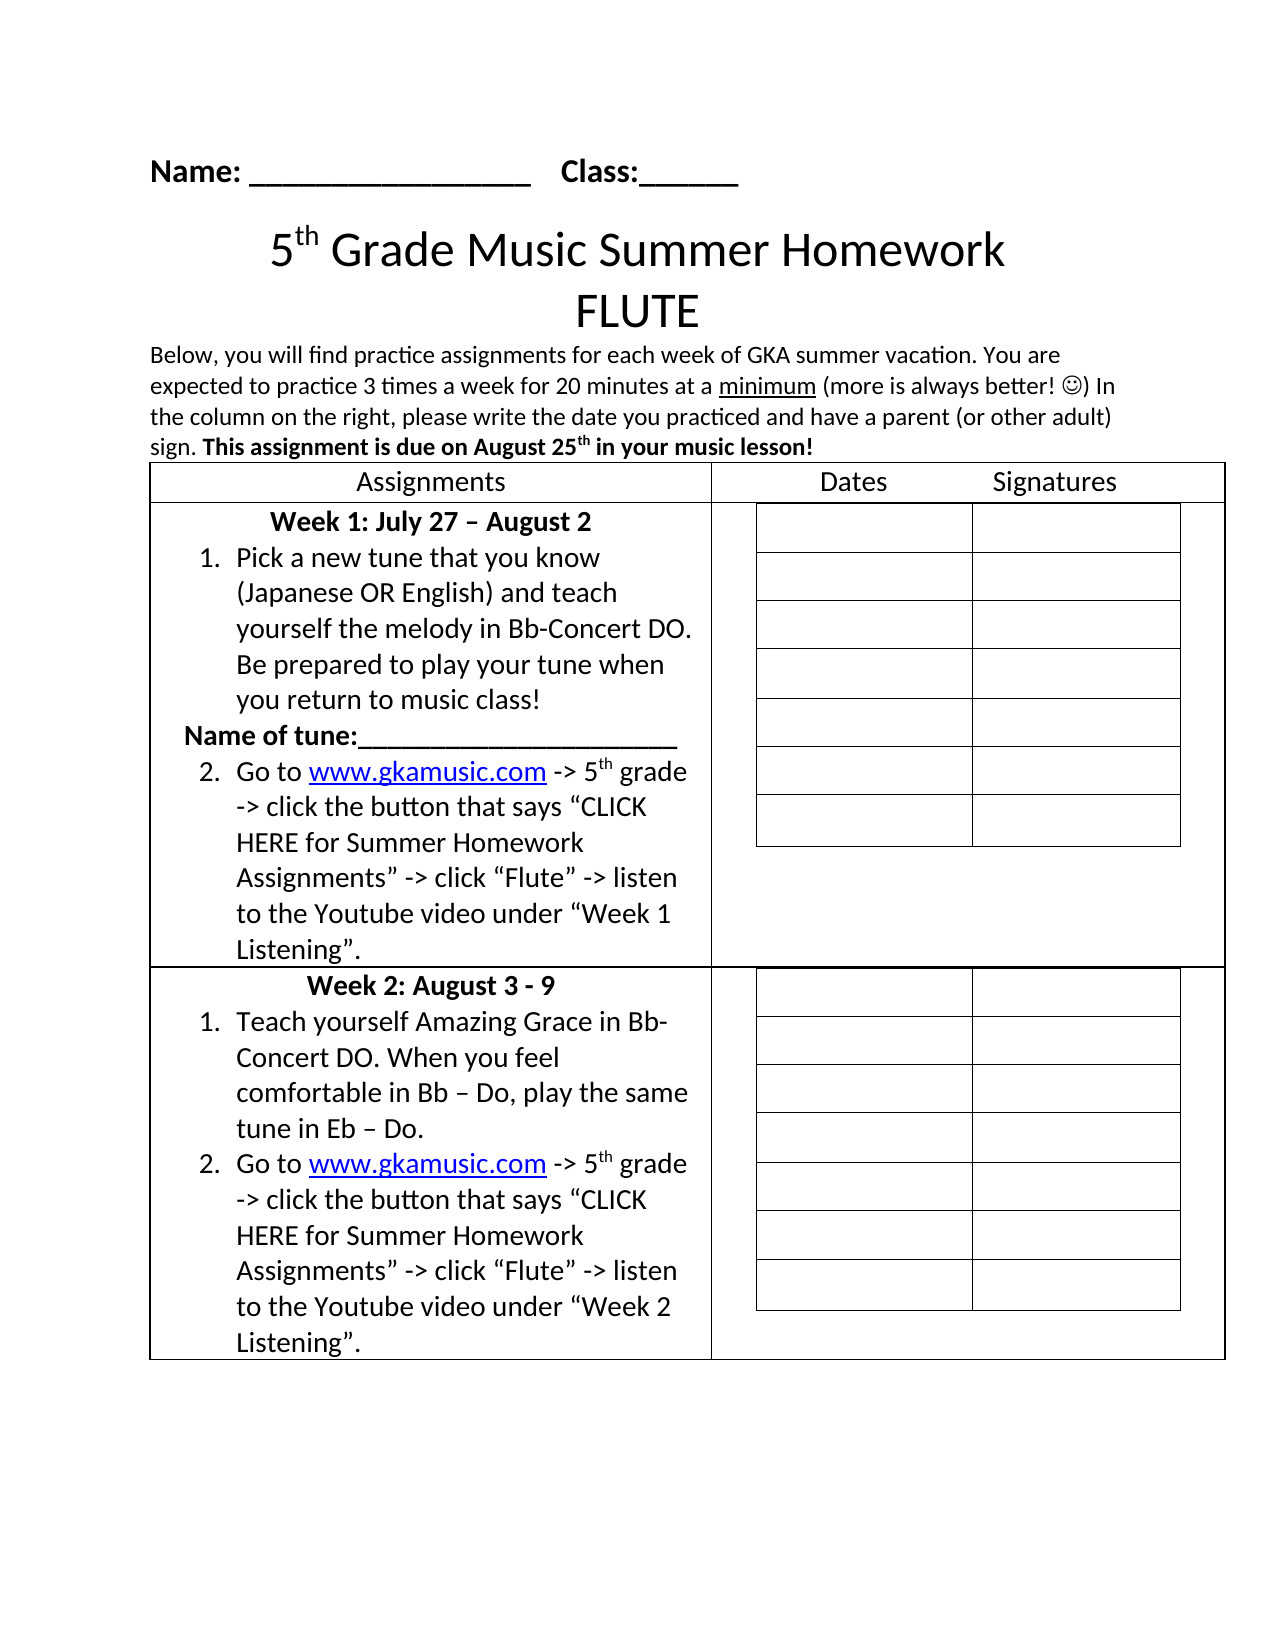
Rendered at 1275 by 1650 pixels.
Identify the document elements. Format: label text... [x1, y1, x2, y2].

text Below, you will find practice assignments for each week of GKA summer vacation. You are expected to practice 3 times a week for 20 minutes at a minimum (more is always better! ) In the column on the right, please write the date you practiced and have a parent (or other adult) sign. This assignment is due on August 25th in your music lesson! [150, 340, 1125, 462]
table_cell Week 2: August 3 - 9 Teach yourself Amazing Grace in Bb-Concert DO. When you feel comfortable in Bb – Do, play the same tune in Eb – Do. Go to www.gkamusic.com -> 5th grade -> click the button that says “CLICK HERE for Summer Homework Assignments” -> click “Flute” -> listen to the Youtube video under “Week 2 Listening”. [151, 968, 711, 1359]
table_cell [712, 503, 1224, 966]
text Name: _________________ Class:______ [150, 150, 1125, 191]
text FLUTE [150, 279, 1125, 340]
table_header Dates Signatures [712, 463, 1224, 502]
table_cell Week 1: July 27 – August 2 Pick a new tune that you know (Japanese OR English) and teach yourself the melody in Bb-Concert DO. Be prepared to play your tune when you return to music class! Name of tune:______________________ Go to www.gkamusic.com -> 5th grade -> click the button that says “CLICK HERE for Summer Homework Assignments” -> click “Flute” -> listen to the Youtube video under “Week 1 Listening”. [151, 503, 711, 966]
table_cell [712, 968, 1224, 1359]
text 5th Grade Music Summer Homework [150, 218, 1125, 279]
table_header Assignments [151, 463, 711, 502]
